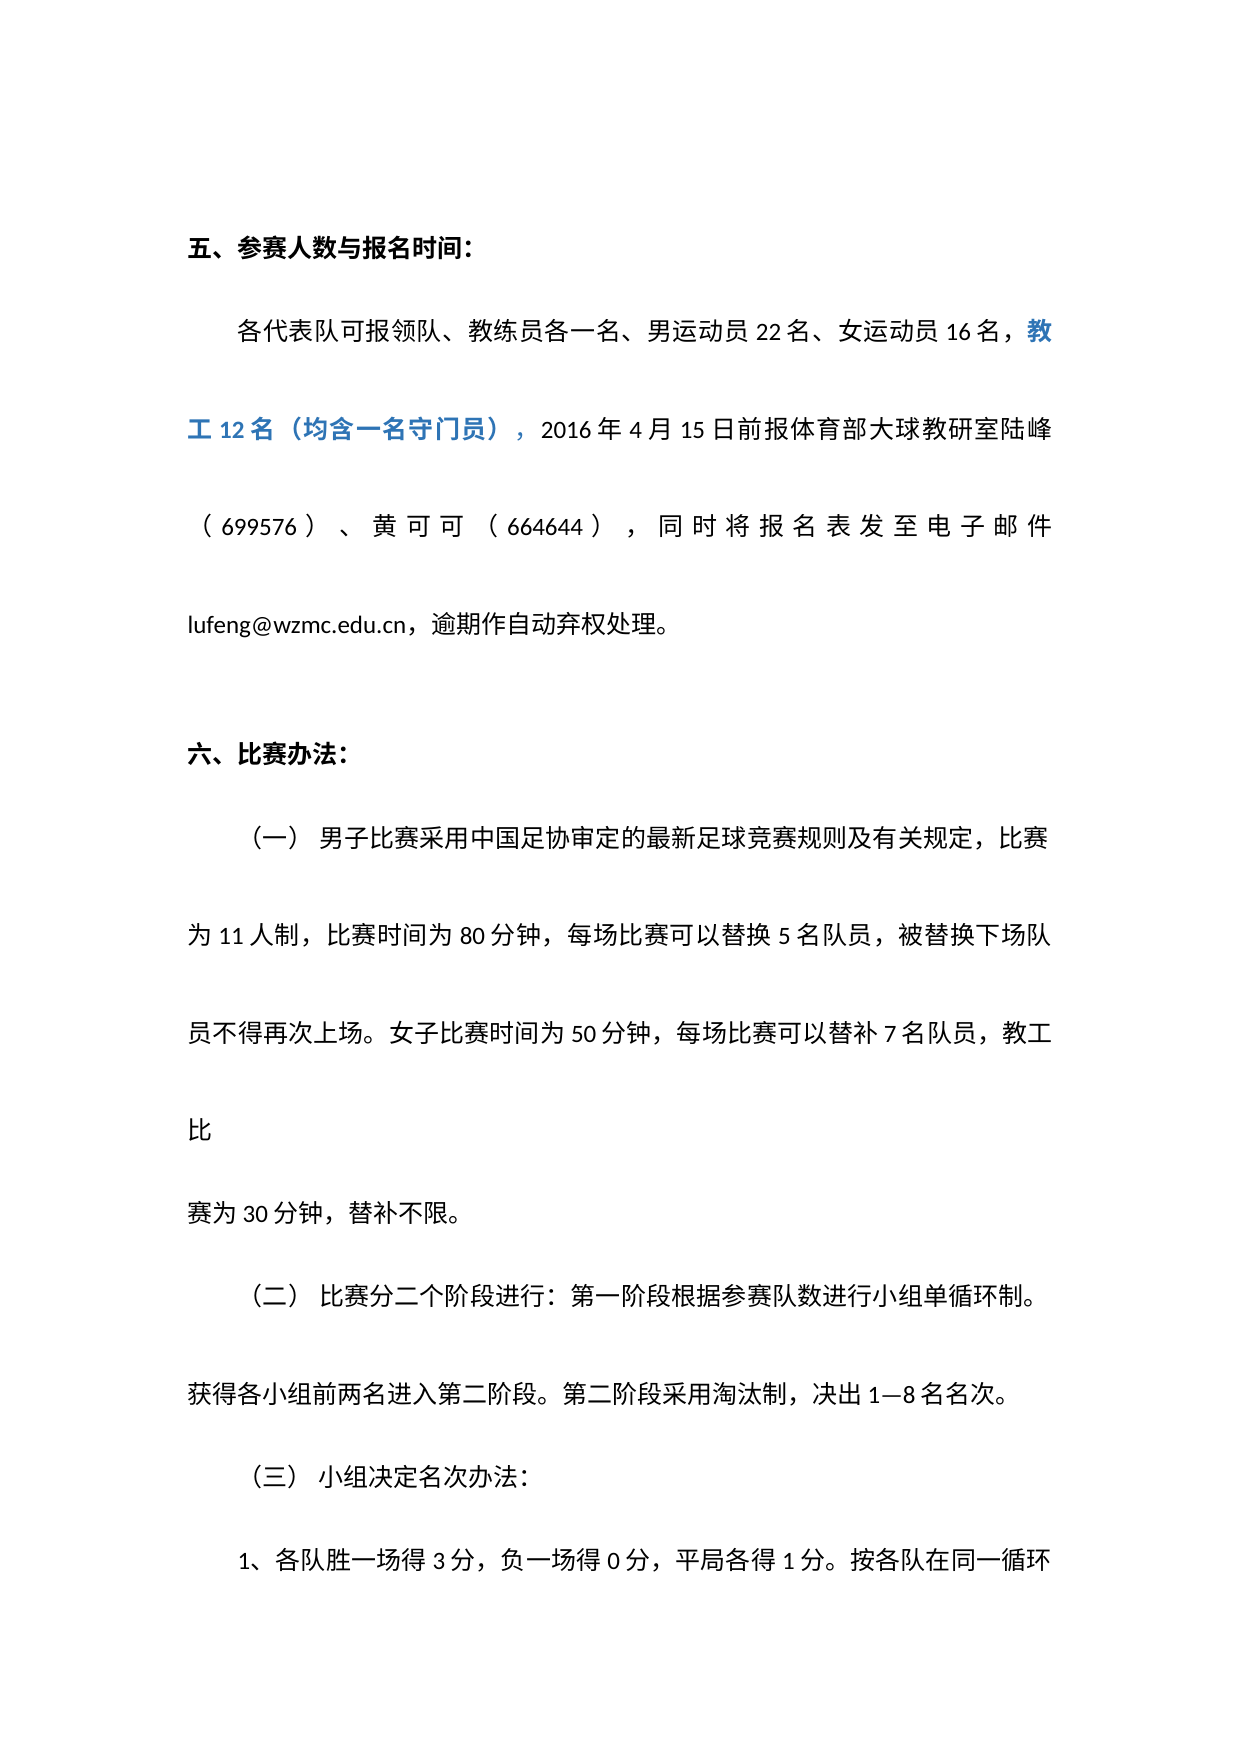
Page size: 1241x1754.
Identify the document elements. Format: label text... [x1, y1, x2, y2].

text （二） 比赛分二个阶段进行：第一阶段根据参赛队数进行小组单循环制。获得各小组前两名进入第二阶段。第二阶段采用淘汰制，决出1—8名名次。 [187, 1262, 1053, 1425]
text 五、参赛人数与报名时间： [187, 214, 1053, 279]
text 六、比赛办法： [187, 721, 1053, 786]
text （三） 小组决定名次办法： [187, 1443, 1053, 1508]
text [187, 1526, 1053, 1591]
text 赛为30分钟，替补不限。 [187, 1179, 1053, 1244]
text 各代表队可报领队、教练员各一名、男运动员22名、女运动员16名，教工12名（均含一名守门员），2016年4月15日前报体育部大球教研室陆峰（699576）、黄可可（664644），同时将报名表发至电子邮件lufeng@wzmc.edu.cn，逾期作自动弃权处理。 [187, 297, 1053, 655]
text （一） 男子比赛采用中国足协审定的最新足球竞赛规则及有关规定，比赛为11人制，比赛时间为80分钟，每场比赛可以替换5名队员，被替换下场队员不得再次上场。女子比赛时间为50分钟，每场比赛可以替补7名队员，教工比 [187, 804, 1053, 1161]
